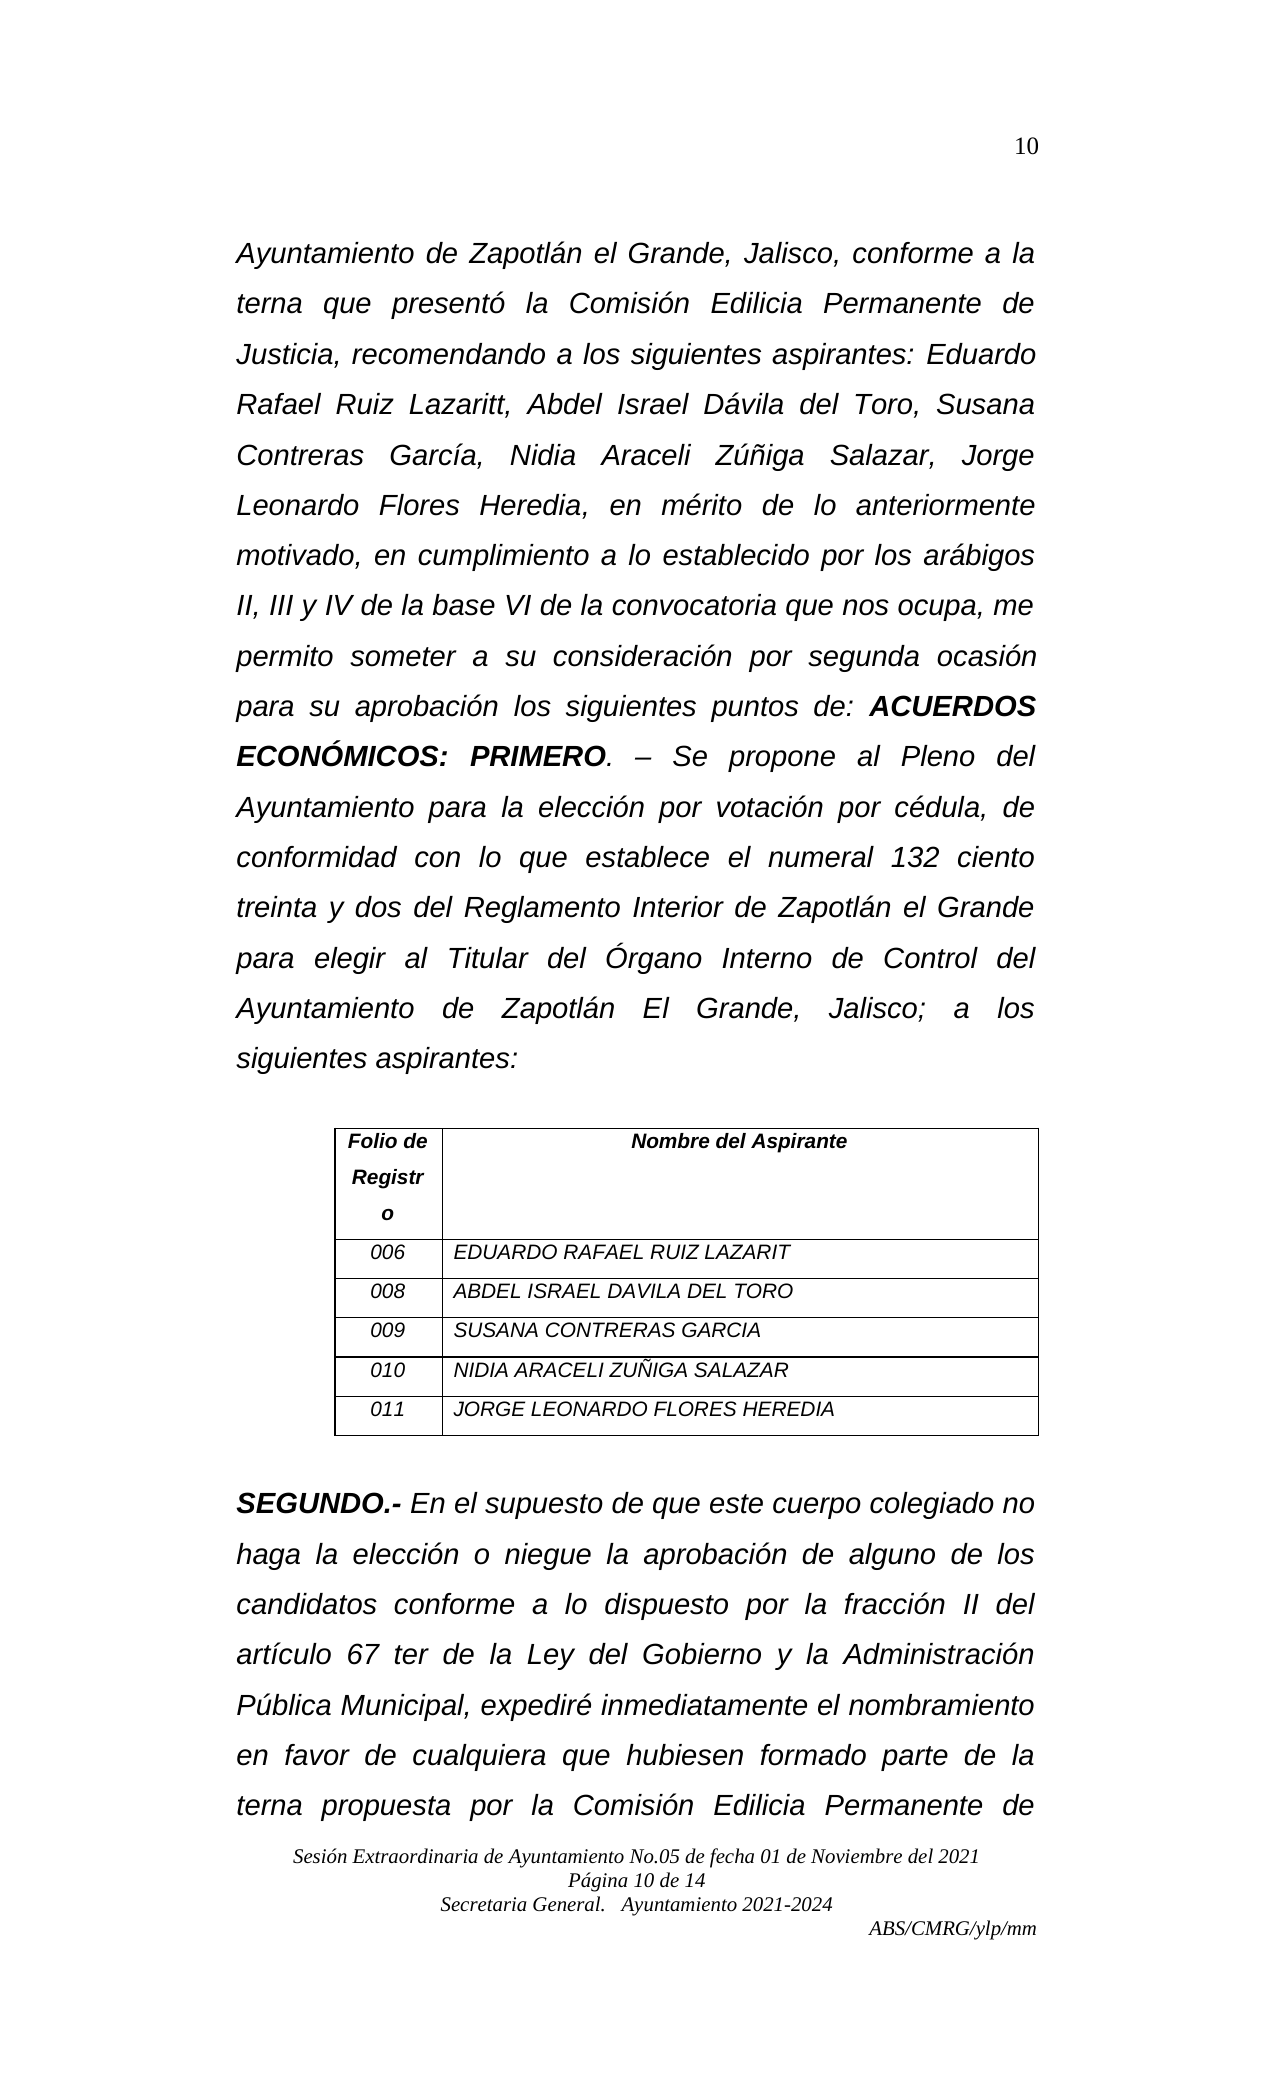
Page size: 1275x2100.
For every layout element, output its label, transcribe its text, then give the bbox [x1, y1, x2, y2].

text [236, 236, 1039, 1075]
table_cell NIDIA ARACELI ZUÑIGA SALAZAR [443, 1358, 1038, 1396]
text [236, 1486, 1039, 1822]
table_cell 011 [336, 1397, 442, 1435]
table_header Folio de Registro [336, 1129, 442, 1239]
table_cell JORGE LEONARDO FLORES HEREDIA [443, 1397, 1038, 1435]
table_cell ABDEL ISRAEL DAVILA DEL TORO [443, 1279, 1038, 1317]
table_cell SUSANA CONTRERAS GARCIA [443, 1318, 1038, 1356]
table_cell 006 [336, 1240, 442, 1278]
table_cell 009 [336, 1318, 442, 1356]
table_cell 010 [336, 1358, 442, 1396]
table_cell EDUARDO RAFAEL RUIZ LAZARIT [443, 1240, 1038, 1278]
table_cell 008 [336, 1279, 442, 1317]
table_header Nombre del Aspirante [443, 1129, 1038, 1239]
